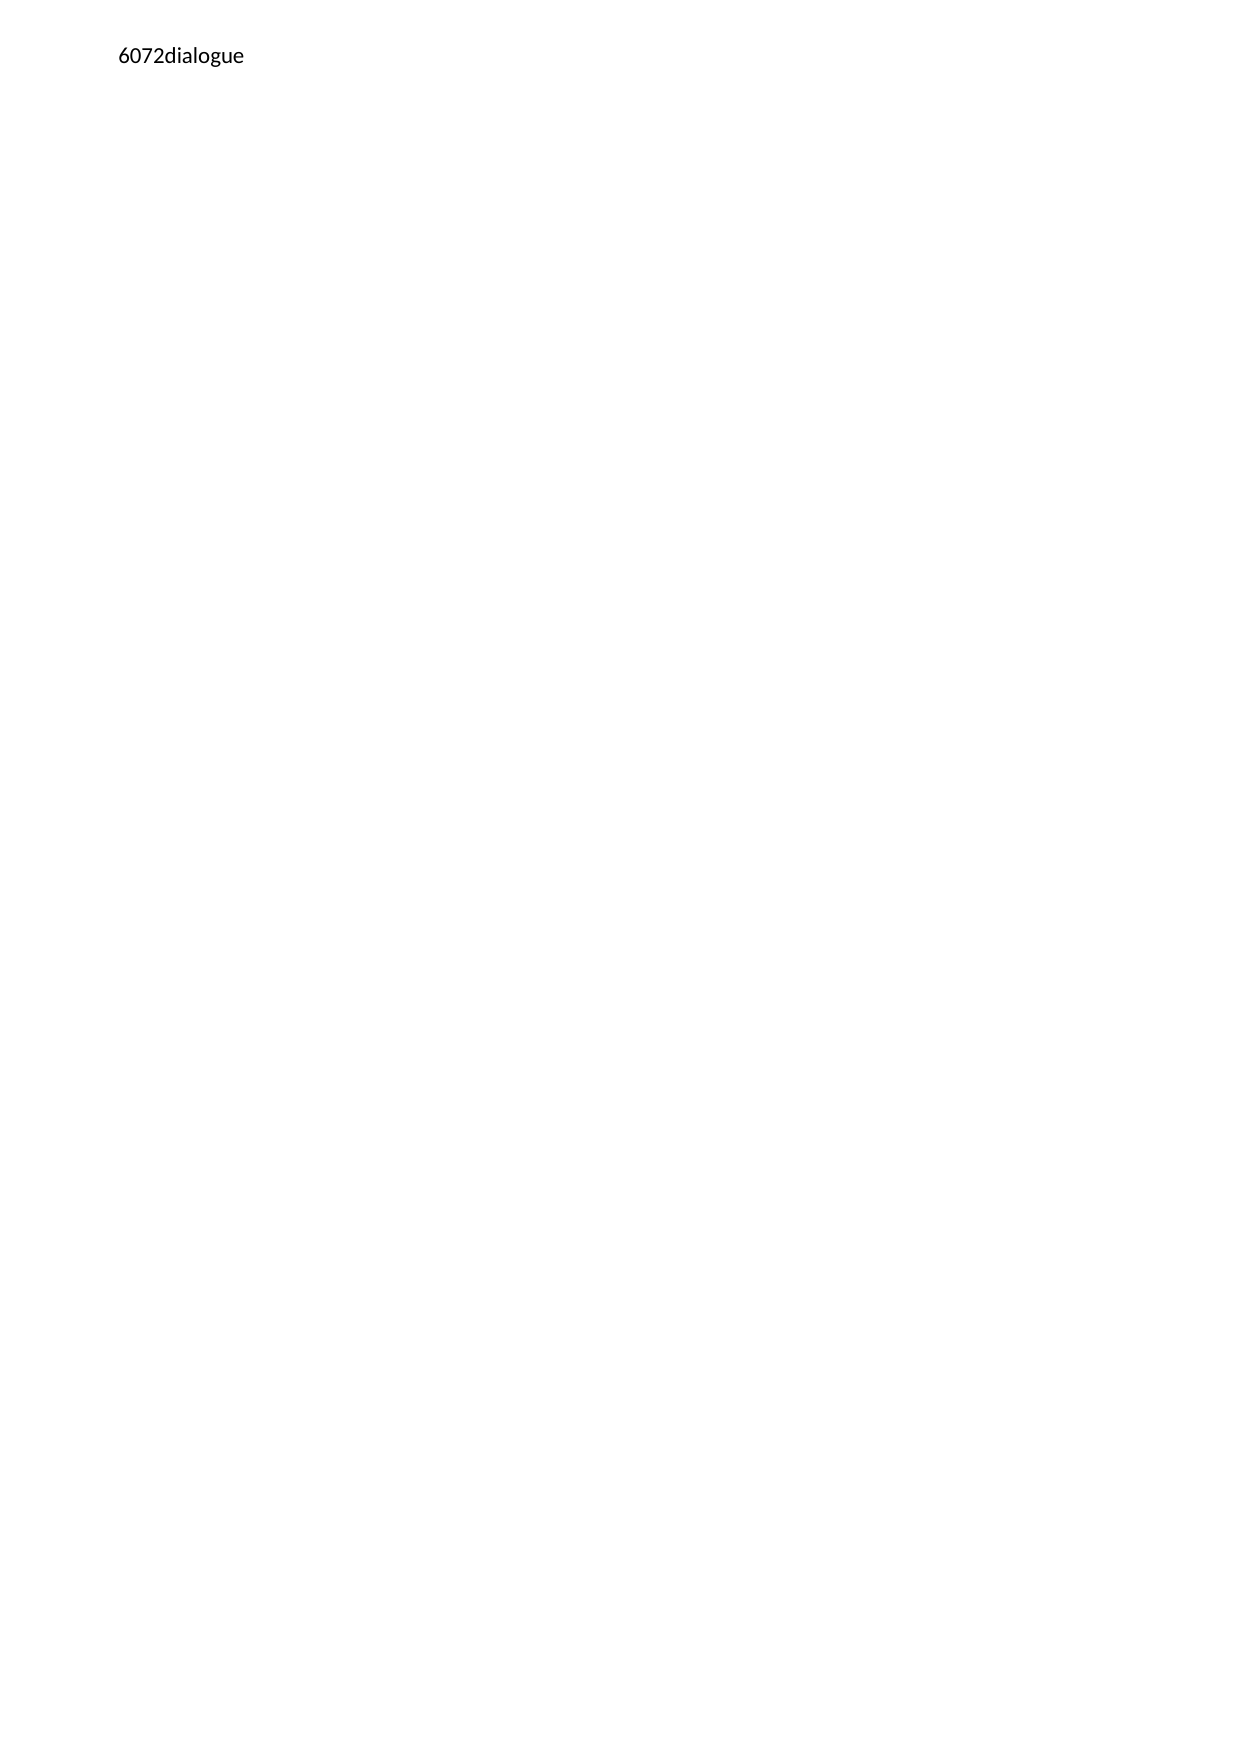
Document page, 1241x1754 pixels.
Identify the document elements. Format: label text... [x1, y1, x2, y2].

text 6072dialogue [118, 41, 1199, 69]
